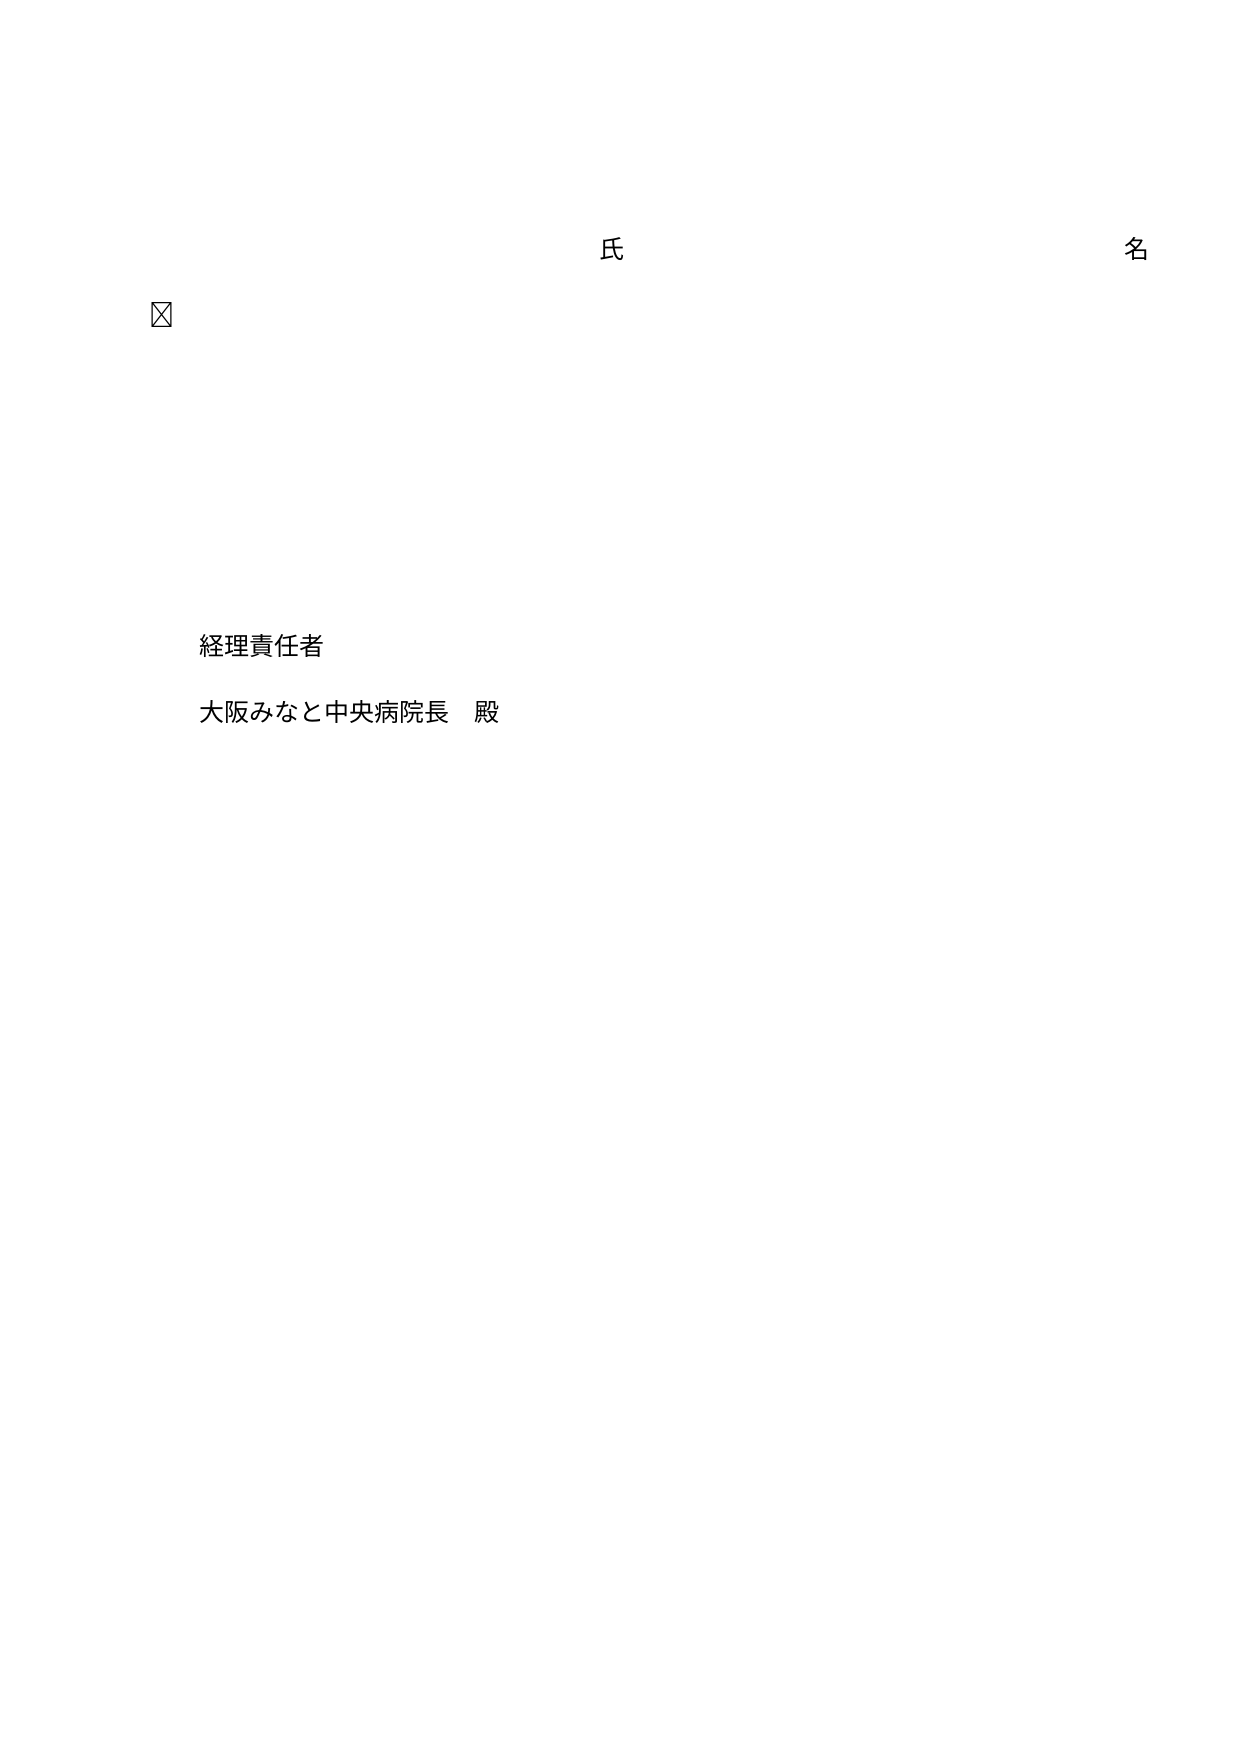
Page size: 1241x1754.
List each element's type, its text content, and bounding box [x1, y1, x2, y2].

text 大阪みなと中央病院長 殿 [175, 677, 1149, 743]
text 氏 名  [149, 215, 1149, 347]
text 経理責任者 [175, 611, 1149, 677]
